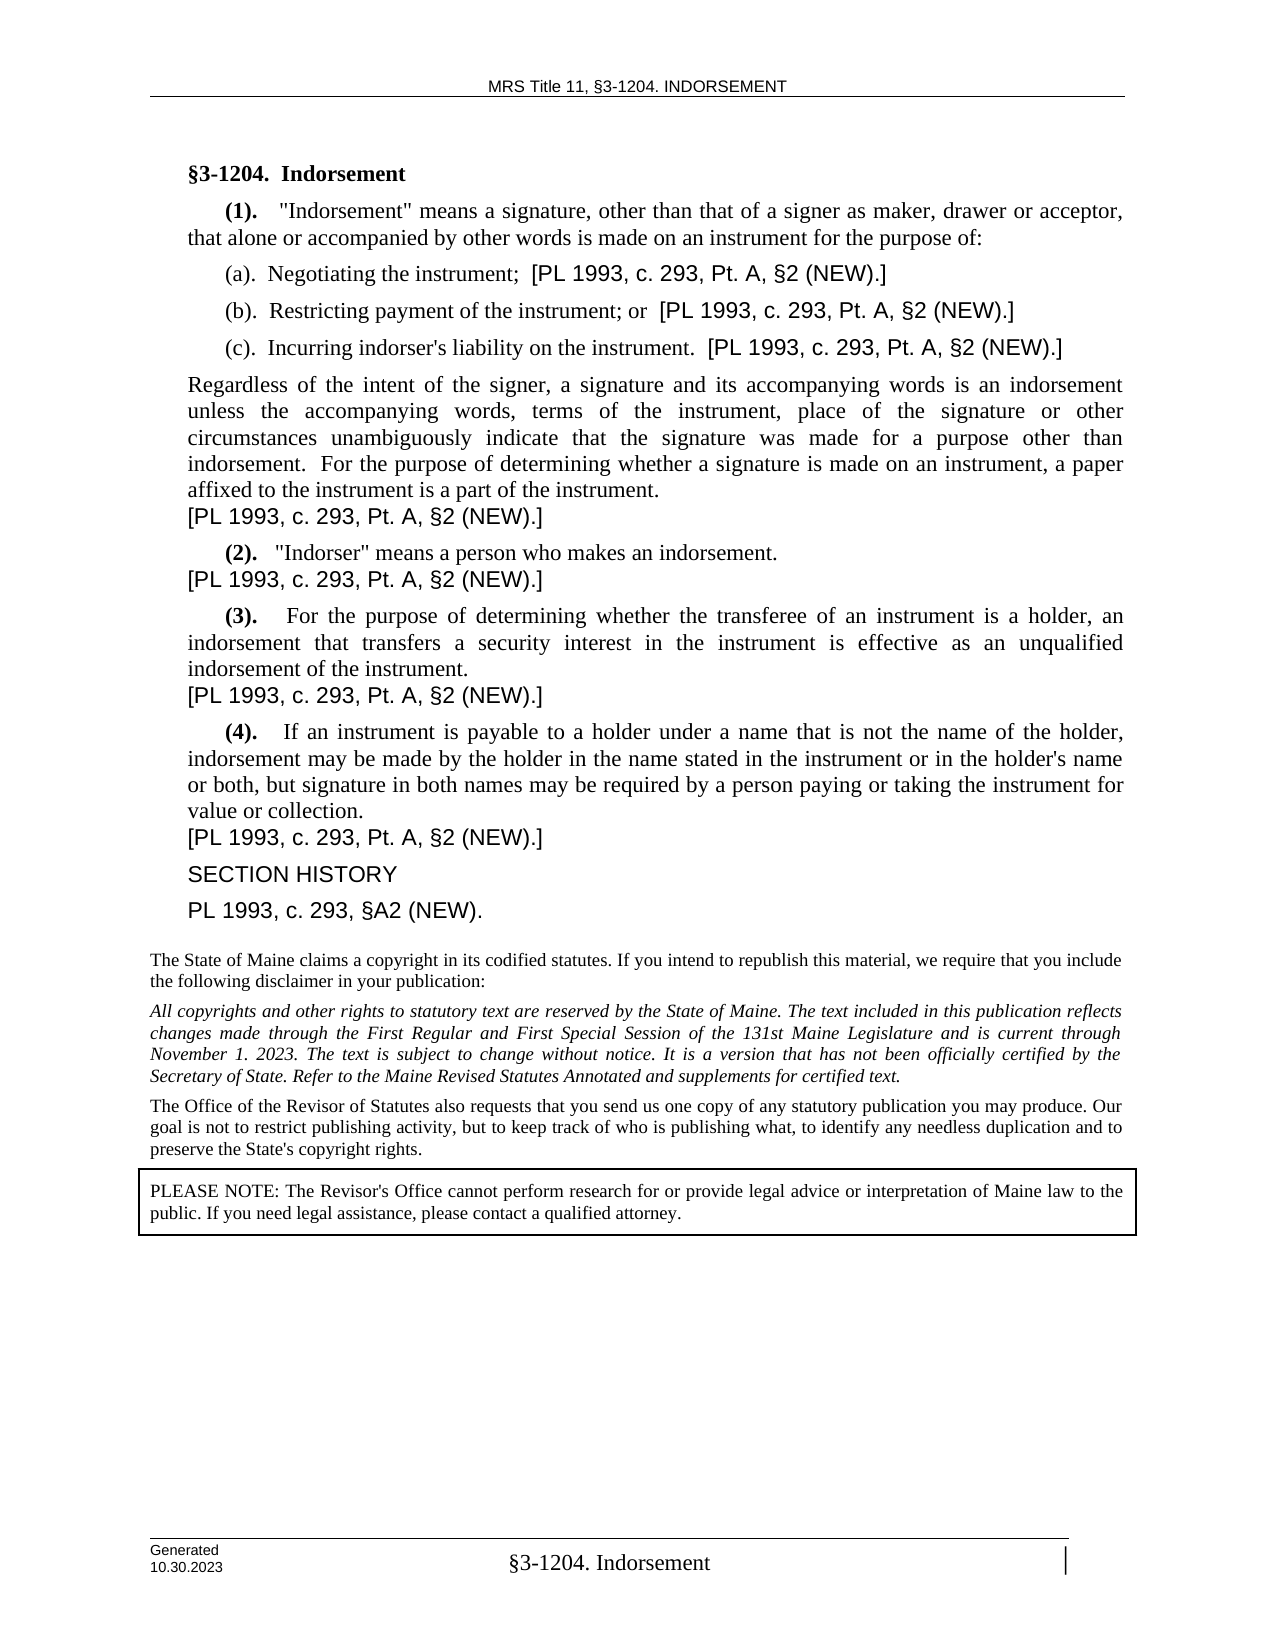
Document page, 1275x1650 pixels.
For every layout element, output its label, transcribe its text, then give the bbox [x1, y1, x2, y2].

text (c). Incurring indorser's liability on the instrument. [PL 1993, c. 293, Pt. A, §2 (NEW).] [225, 334, 1125, 361]
text [PL 1993, c. 293, Pt. A, §2 (NEW).] [187, 824, 1125, 850]
text (4). If an instrument is payable to a holder under a name that is not the name of the holder, indorsement may be made by the holder in the name stated in the instrument or in the holder's name or both, but signature in both names may be required by a person paying or taking the instrument for value or collection. [187, 718, 1125, 824]
text [PL 1993, c. 293, Pt. A, §2 (NEW).] [187, 682, 1125, 708]
text SECTION HISTORY [187, 861, 1125, 887]
text [PL 1993, c. 293, Pt. A, §2 (NEW).] [187, 503, 1125, 529]
text §3-1204. Indorsement [187, 160, 1125, 187]
text All copyrights and other rights to statutory text are reserved by the State of Maine. The text included in this publication reflects changes made through the First Regular and First Special Session of the 131st Maine Legislature and is current through November 1. 2023 . The text is subject to change without notice. It is a version that has not been officially certified by the Secretary of State. Refer to the Maine Revised Statutes Annotated and supplements for certified text. [150, 1000, 1125, 1086]
text (b). Restricting payment of the instrument; or [PL 1993, c. 293, Pt. A, §2 (NEW).] [225, 297, 1125, 324]
text PLEASE NOTE: The Revisor's Office cannot perform research for or provide legal advice or interpretation of Maine law to the public. If you need legal assistance, please contact a qualified attorney. [140, 1170, 1135, 1234]
text [PL 1993, c. 293, Pt. A, §2 (NEW).] [187, 566, 1125, 592]
text The Office of the Revisor of Statutes also requests that you send us one copy of any statutory publication you may produce. Our goal is not to restrict publishing activity, but to keep track of who is publishing what, to identify any needless duplication and to preserve the State's copyright rights. [150, 1095, 1125, 1159]
text The State of Maine claims a copyright in its codified statutes. If you intend to republish this material, we require that you include the following disclaimer in your publication: [150, 949, 1125, 992]
text (1). "Indorsement" means a signature, other than that of a signer as maker, drawer or acceptor, that alone or accompanied by other words is made on an instrument for the purpose of: [187, 197, 1125, 250]
text (3). For the purpose of determining whether the transferee of an instrument is a holder, an indorsement that transfers a security interest in the instrument is effective as an unqualified indorsement of the instrument. [187, 603, 1125, 682]
text PL 1993, c. 293, §A2 (NEW). [187, 897, 1125, 924]
text (2). "Indorser" means a person who makes an indorsement. [187, 539, 1125, 566]
text Regardless of the intent of the signer, a signature and its accompanying words is an indorsement unless the accompanying words, terms of the instrument, place of the signature or other circumstances unambiguously indicate that the signature was made for a purpose other than indorsement. For the purpose of determining whether a signature is made on an instrument, a paper affixed to the instrument is a part of the instrument. [187, 371, 1125, 503]
text (a). Negotiating the instrument; [PL 1993, c. 293, Pt. A, §2 (NEW).] [225, 260, 1125, 287]
